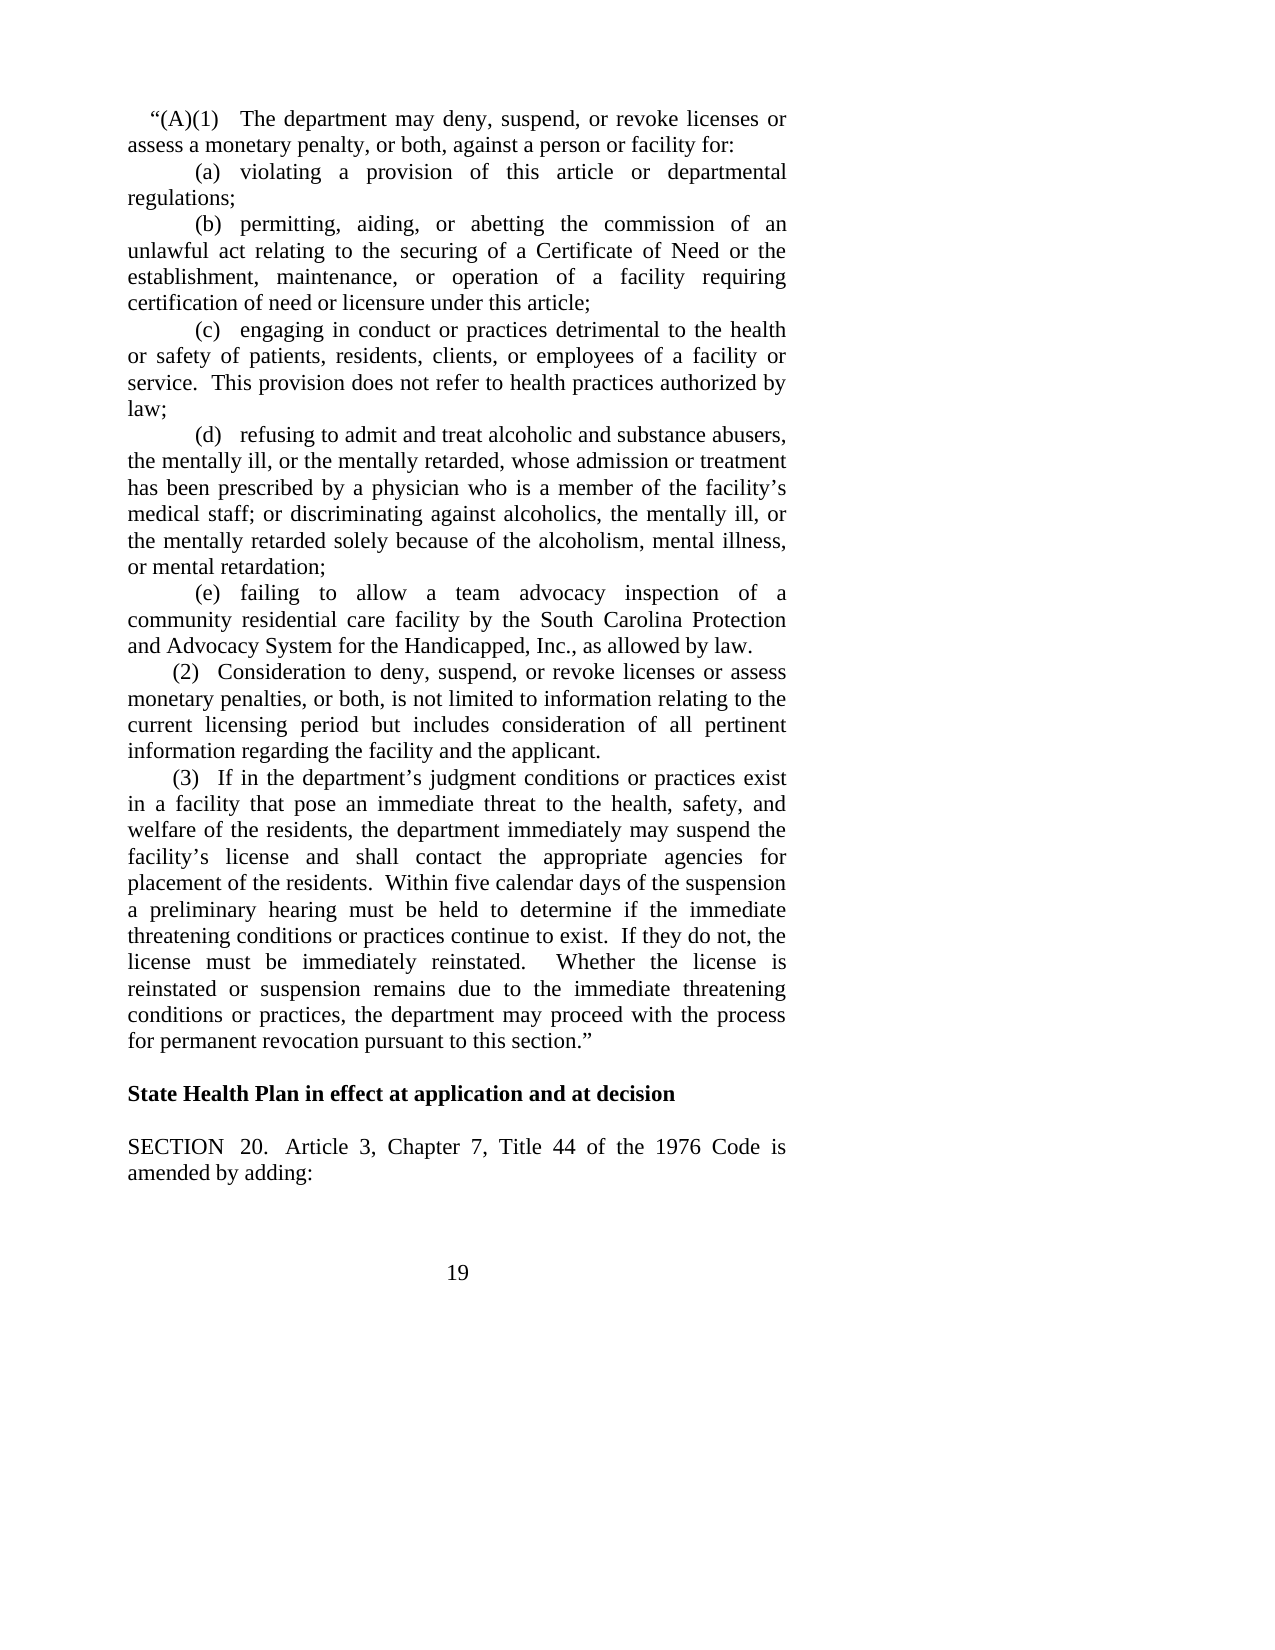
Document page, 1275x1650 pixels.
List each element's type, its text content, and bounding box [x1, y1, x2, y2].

text (d) refusing to admit and treat alcoholic and substance abusers, the mentally ill, or the mentally retarded, whose admission or treatment has been prescribed by a physician who is a member of the facility’s medical staff; or discriminating against alcoholics, the mentally ill, or the mentally retarded solely because of the alcoholism, mental illness, or mental retardation; [127, 421, 787, 579]
text (e) failing to allow a team advocacy inspection of a community residential care facility by the South Carolina Protection and Advocacy System for the Handicapped, Inc., as allowed by law. [127, 579, 787, 658]
text (a) violating a provision of this article or departmental regulations; [127, 158, 787, 210]
text (c) engaging in conduct or practices detrimental to the health or safety of patients, residents, clients, or employees of a facility or service. This provision does not refer to health practices authorized by law; [127, 316, 787, 421]
text (3) If in the department’s judgment conditions or practices exist in a facility that pose an immediate threat to the health, safety, and welfare of the residents, the department immediately may suspend the facility’s license and shall contact the appropriate agencies for placement of the residents. Within five calendar days of the suspension a preliminary hearing must be held to determine if the immediate threatening conditions or practices continue to exist. If they do not, the license must be immediately reinstated. Whether the license is reinstated or suspension remains due to the immediate threatening conditions or practices, the department may proceed with the process for permanent revocation pursuant to this section.” [127, 764, 787, 1054]
text State Health Plan in effect at application and at decision [127, 1080, 787, 1106]
text SECTION 20. Article 3, Chapter 7, Title 44 of the 1976 Code is amended by adding: [127, 1133, 787, 1186]
text “(A)(1) The department may deny, suspend, or revoke licenses or assess a monetary penalty, or both, against a person or facility for: [127, 105, 787, 158]
text (2) Consideration to deny, suspend, or revoke licenses or assess monetary penalties, or both, is not limited to information relating to the current licensing period but includes consideration of all pertinent information regarding the facility and the applicant. [127, 658, 787, 764]
text (b) permitting, aiding, or abetting the commission of an unlawful act relating to the securing of a Certificate of Need or the establishment, maintenance, or operation of a facility requiring certification of need or licensure under this article; [127, 210, 787, 316]
